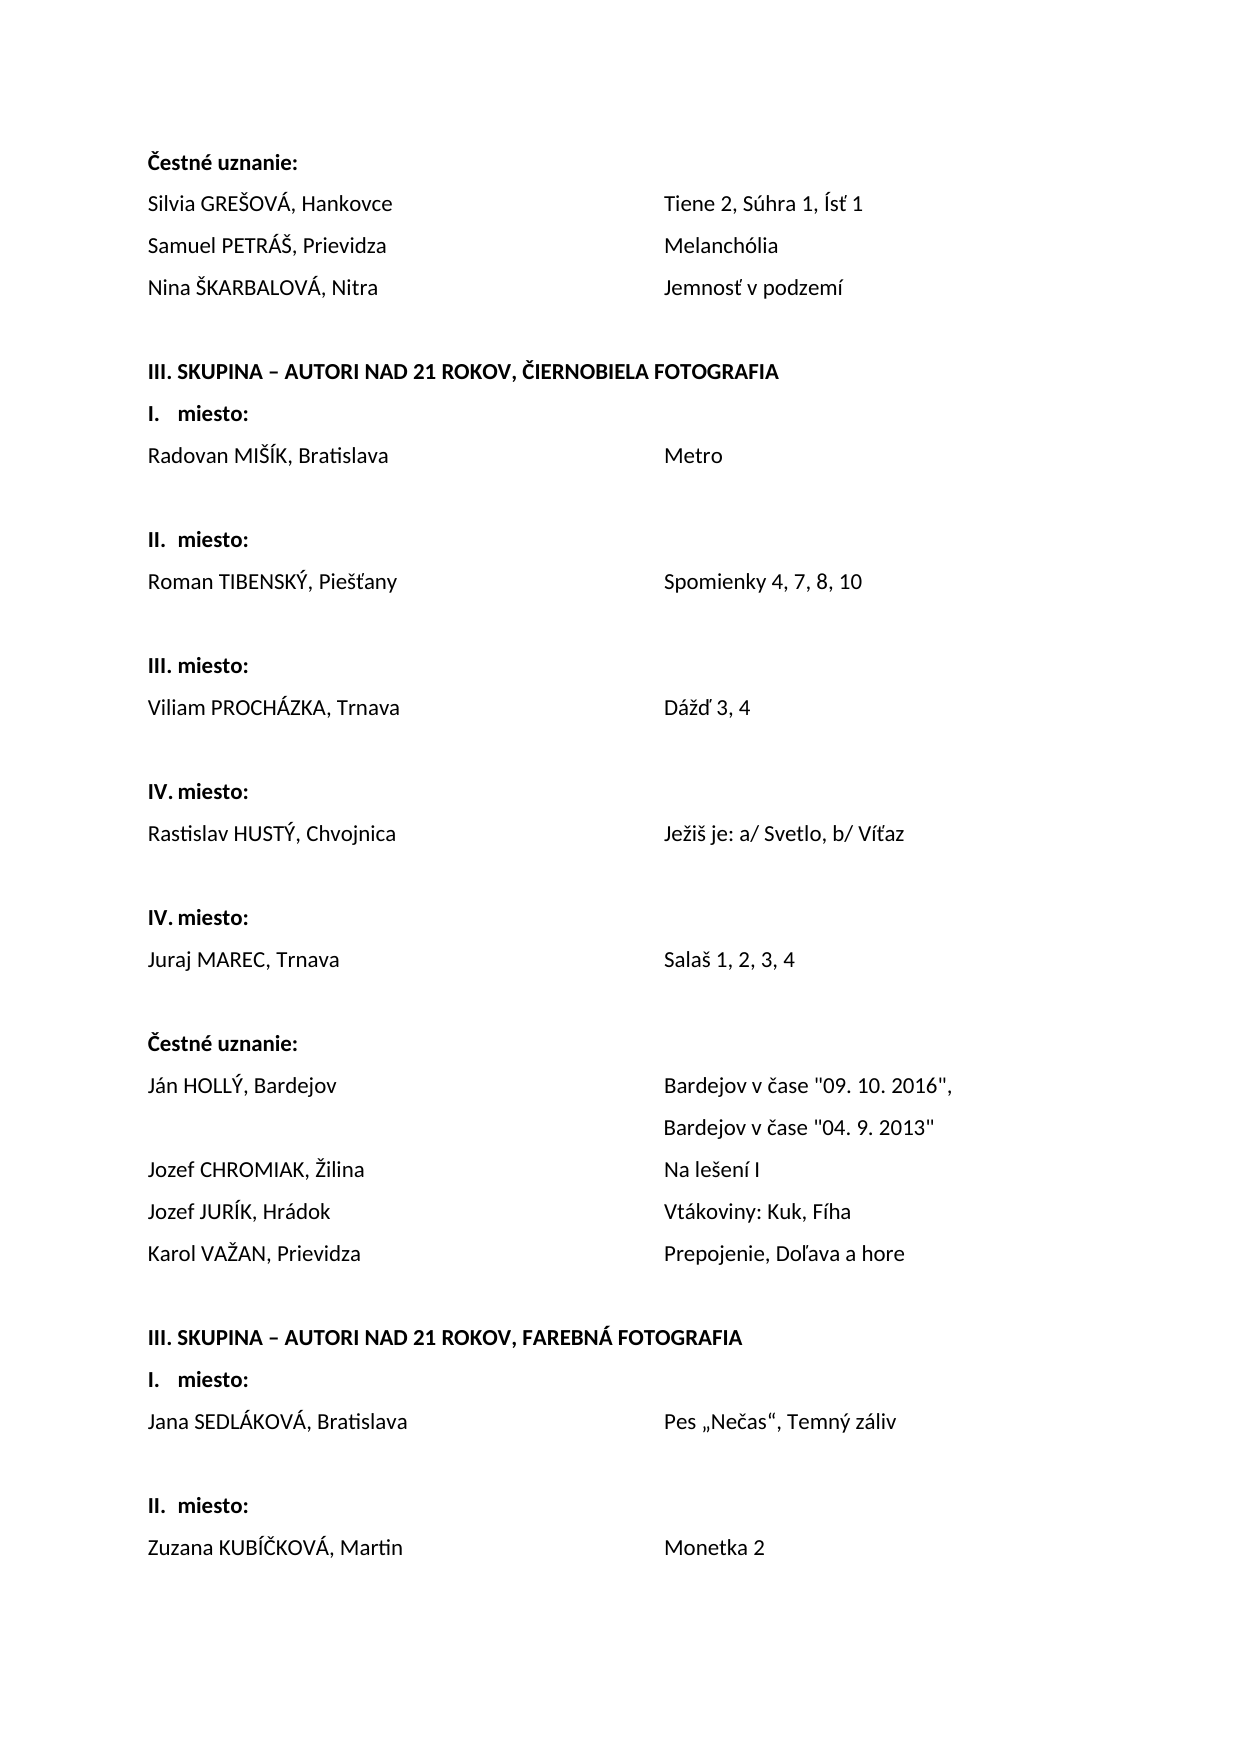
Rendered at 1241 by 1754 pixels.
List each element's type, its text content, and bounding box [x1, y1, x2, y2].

text Rastislav HUSTÝ, Chvojnica Ježiš je: a/ Svetlo, b/ Víťaz [148, 819, 1093, 847]
list miesto: [148, 777, 1093, 805]
list miesto: [148, 525, 1093, 553]
text Čestné uznanie: [148, 148, 1093, 176]
text Viliam PROCHÁZKA, Trnava Dážď 3, 4 [148, 693, 1093, 721]
list miesto: [148, 1365, 1093, 1393]
text Silvia GREŠOVÁ, Hankovce Tiene 2, Súhra 1, Ísť 1 [148, 189, 1093, 218]
text Radovan MIŠÍK, Bratislava Metro [148, 441, 1093, 469]
text Zuzana KUBÍČKOVÁ, Martin Monetka 2 [148, 1533, 1093, 1561]
text III. SKUPINA – AUTORI NAD 21 ROKOV, FAREBNÁ FOTOGRAFIA [148, 1323, 1093, 1351]
text Samuel PETRÁŠ, Prievidza Melanchólia [148, 232, 1093, 259]
text Nina ŠKARBALOVÁ, Nitra Jemnosť v podzemí [148, 273, 1093, 302]
text Juraj MAREC, Trnava Salaš 1, 2, 3, 4 [148, 945, 1093, 973]
text III. SKUPINA – AUTORI NAD 21 ROKOV, ČIERNOBIELA FOTOGRAFIA [148, 357, 1093, 386]
text Ján HOLLÝ, Bardejov Bardejov v čase "09. 10. 2016", [148, 1071, 1093, 1099]
list miesto: [148, 1491, 1093, 1519]
list miesto: [148, 651, 1093, 679]
text Bardejov v čase "04. 9. 2013" [663, 1113, 1093, 1141]
list miesto: [148, 903, 1093, 931]
text Roman TIBENSKÝ, Piešťany Spomienky 4, 7, 8, 10 [148, 567, 1093, 595]
text Jozef JURÍK, Hrádok Vtákoviny: Kuk, Fíha [148, 1197, 1093, 1225]
list miesto: [148, 399, 1093, 427]
text Jana SEDLÁKOVÁ, Bratislava Pes „Nečas“, Temný záliv [148, 1407, 1093, 1435]
text Karol VAŽAN, Prievidza Prepojenie, Doľava a hore [148, 1239, 1093, 1267]
text Čestné uznanie: [148, 1029, 1093, 1057]
text Jozef CHROMIAK, Žilina Na lešení I [148, 1155, 1093, 1183]
